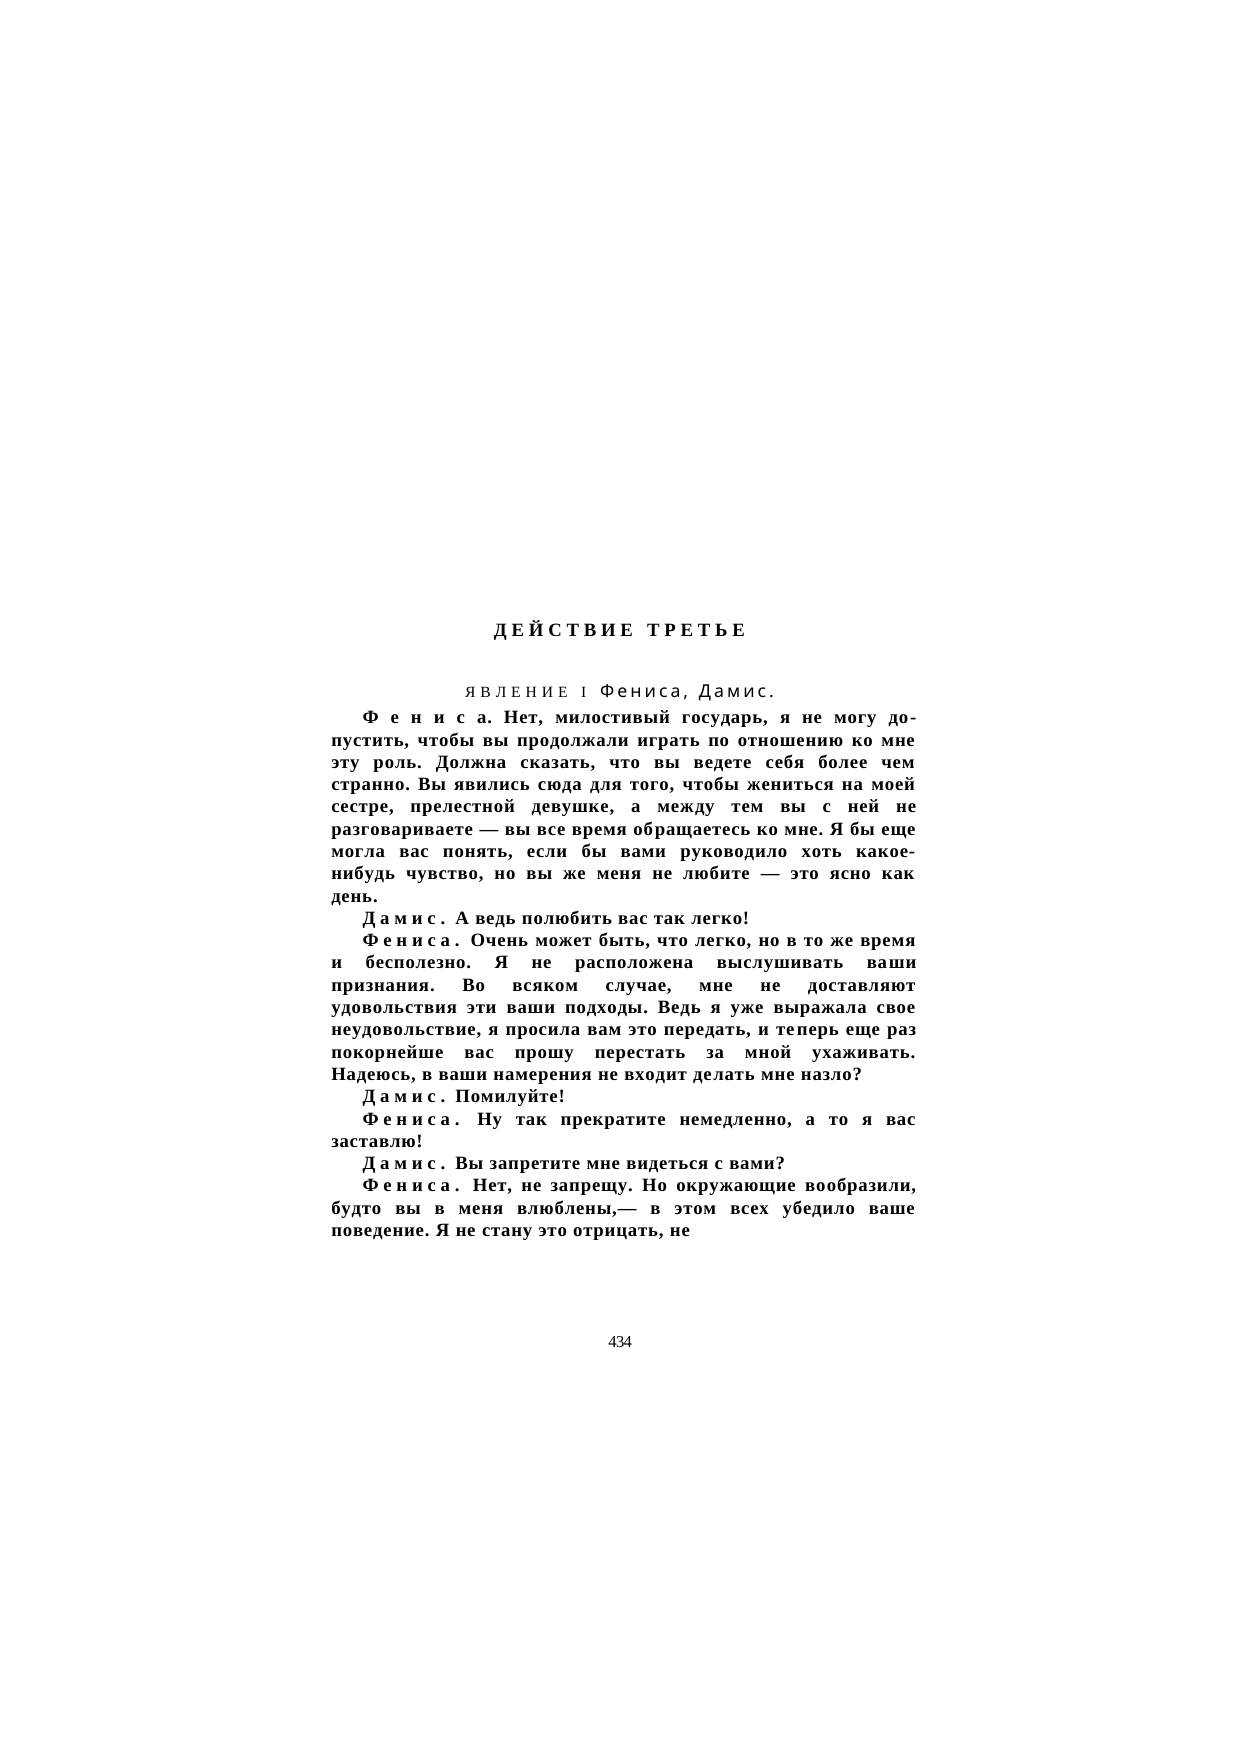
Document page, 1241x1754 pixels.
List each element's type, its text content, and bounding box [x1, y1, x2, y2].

text ЯВЛЕНИЕ I Фениса, Дамис. [327, 667, 912, 706]
text 434 [608, 1334, 633, 1351]
text Ф е н и с а. Нет, милостивый государь, я не могу допустить, чтобы вы продолжали играть по отношению ко мне эту роль. Должна сказать, что вы ведете себя более чем странно. Вы явились сюда для того, чтобы жениться на моей сестре, прелестной девушке, а между тем вы с ней не разговариваете — вы все время обращаетесь ко мне. Я бы еще могла вас понять, если бы вами руководило хоть какое-нибудь чувство, но вы же меня не любите — это ясно как день. [331, 706, 916, 906]
text Фениса. Ну так прекратите немедленно, а то я вас заставлю! [331, 1107, 916, 1152]
text Дамис. А ведь полюбить вас так легко! [331, 906, 918, 929]
text Фениса. Очень может быть, что легко, но в то же время и бесполезно. Я не расположена выслушивать ваши признания. Во всяком случае, мне не доставляют удовольствия эти ваши подходы. Ведь я уже выражала свое неудовольствие, я просила вам это передать, и теперь еще раз покорнейше вас прошу перестать за мной ухаживать. Надеюсь, в ваши намерения не входит делать мне назло? [331, 929, 916, 1085]
text Фениса. Нет, не запрещу. Но окружающие вообразили, будто вы в меня влюблены,— в этом всех убедило ваше поведение. Я не стану это отрицать, не [331, 1174, 916, 1241]
text Дамис. Вы запретите мне видеться с вами? [331, 1152, 918, 1174]
text Дамис. Помилуйте! [331, 1085, 918, 1107]
text ДЕЙСТВИЕ ТРЕТЬЕ [327, 622, 912, 641]
